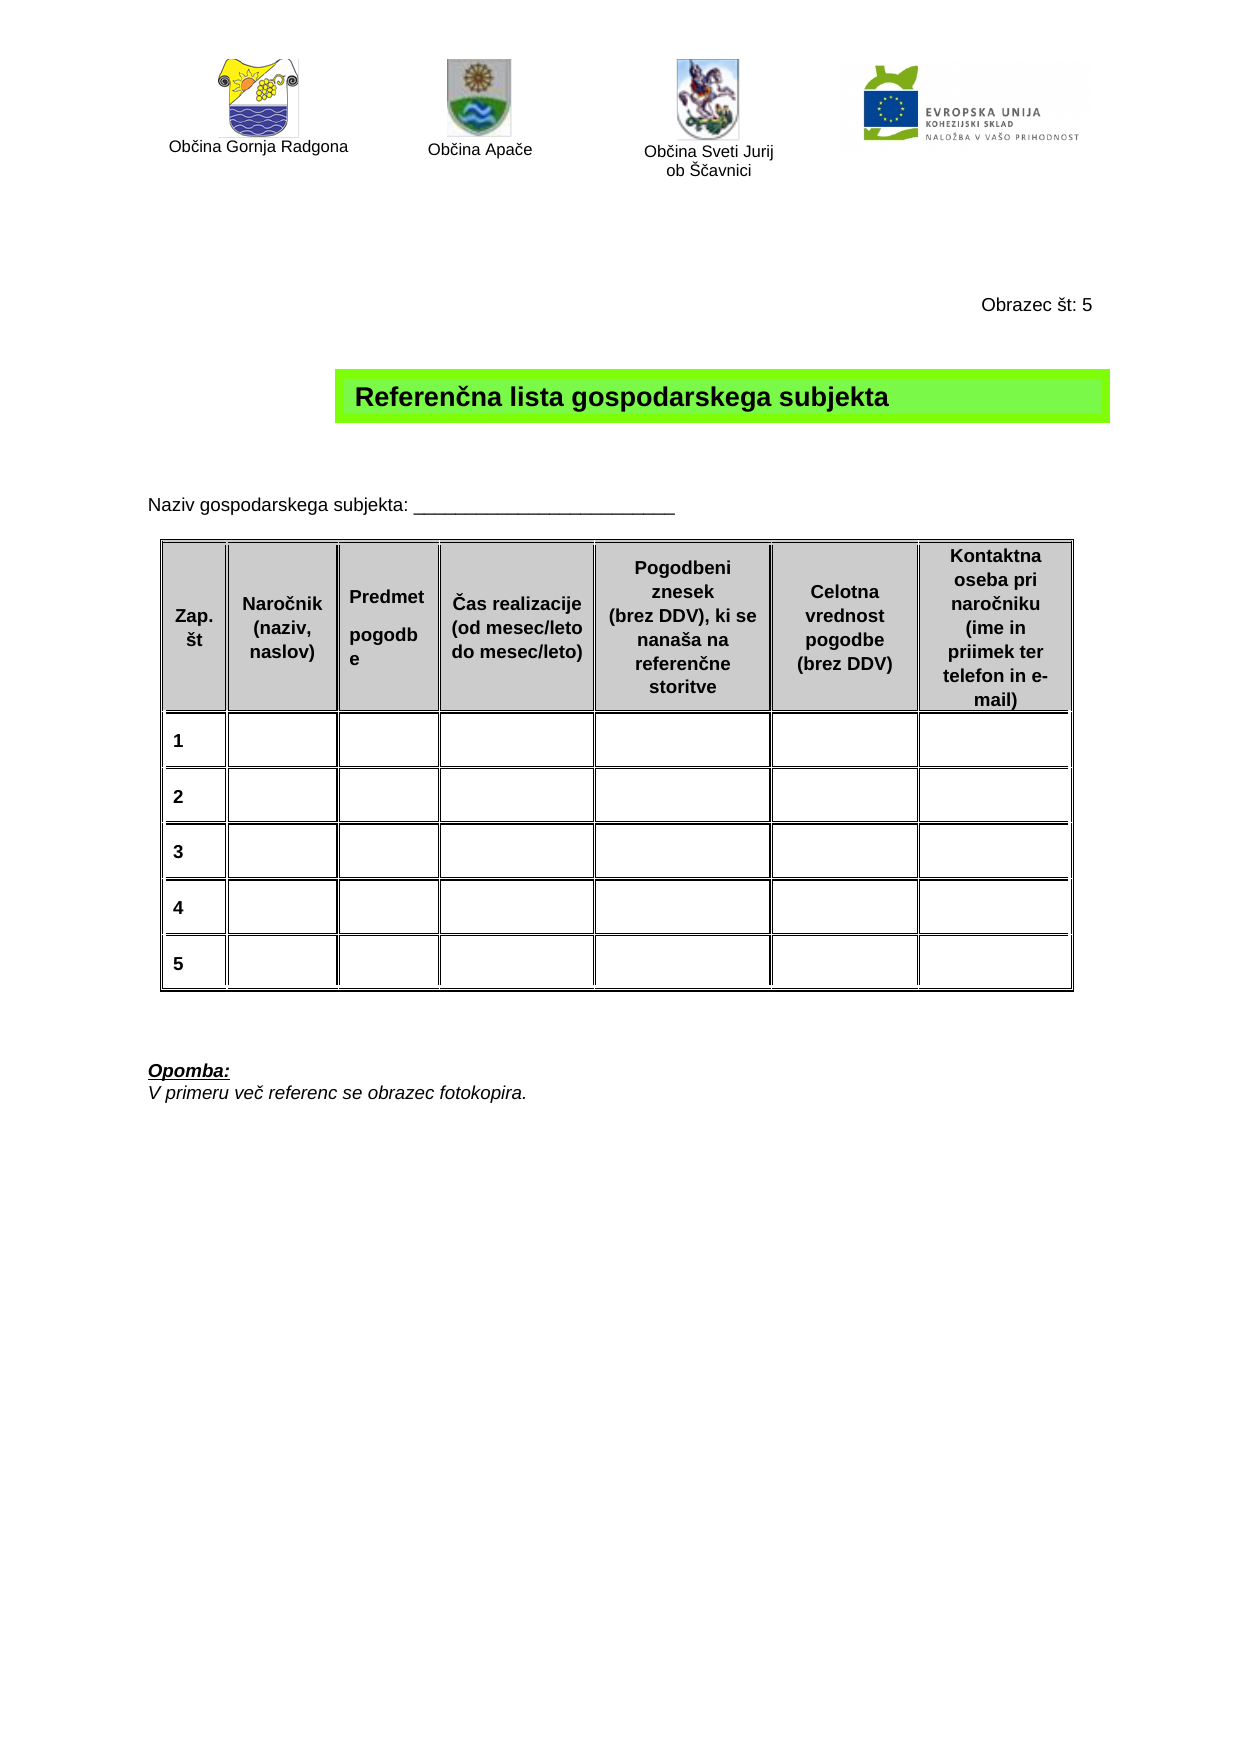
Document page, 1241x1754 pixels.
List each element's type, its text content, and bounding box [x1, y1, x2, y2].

table_cell [441, 769, 593, 821]
table_header Pogodbeni znesek (brez DDV), ki se nanaša na referenčne storitve [595, 543, 771, 710]
table_cell [596, 769, 769, 821]
table_header Kontaktna oseba pri naročniku (ime in priimek ter telefon in e-mail) [919, 543, 1071, 710]
subtitle Referenčna lista gospodarskega subjekta [344, 379, 1101, 414]
table_cell [596, 881, 769, 932]
table_cell [919, 821, 1072, 877]
table_cell [771, 936, 918, 988]
table_cell [340, 769, 438, 821]
table_cell [920, 877, 1071, 932]
table_header Čas realizacije (od mesec/leto do mesec/leto) [440, 543, 594, 710]
table_cell [773, 714, 917, 766]
table_cell [338, 936, 439, 988]
table_cell 2 [163, 766, 225, 821]
text Obrazec št: 5 [148, 293, 1092, 315]
table_cell [596, 714, 769, 766]
text Naziv gospodarskega subjekta: _________________________ [148, 494, 1092, 516]
table_cell [919, 933, 1071, 988]
text Opomba: V primeru več referenc se obrazec fotokopira. [148, 1060, 1092, 1103]
table_cell [340, 881, 438, 932]
table_cell [441, 881, 593, 932]
table_cell [595, 936, 771, 988]
table_cell [596, 825, 769, 877]
table_cell [920, 766, 1071, 821]
table_cell [229, 825, 336, 877]
table_header Predmet pogodbe [338, 543, 439, 710]
table_cell [227, 936, 338, 988]
table_cell 4 [163, 877, 225, 932]
table_header Zap. št [162, 540, 227, 710]
table_cell 5 [163, 933, 227, 988]
table_cell [919, 710, 1072, 766]
picture [838, 59, 1093, 153]
table_cell [340, 714, 438, 766]
picture [218, 59, 299, 138]
table_cell [773, 881, 917, 932]
table_cell [441, 825, 593, 877]
table_header Celotna vrednost pogodbe (brez DDV) [771, 543, 918, 710]
table_cell [440, 936, 594, 988]
picture [676, 59, 741, 142]
table_header Naročnik (naziv, naslov) [227, 543, 338, 710]
table_cell [441, 714, 593, 766]
table_cell [340, 825, 438, 877]
table_cell [229, 881, 336, 932]
table_cell [773, 769, 917, 821]
table_cell 1 [162, 710, 227, 766]
table_cell 3 [162, 821, 227, 877]
table_cell [229, 714, 336, 766]
picture [447, 59, 513, 140]
table_cell [773, 825, 917, 877]
table_cell [229, 769, 336, 821]
